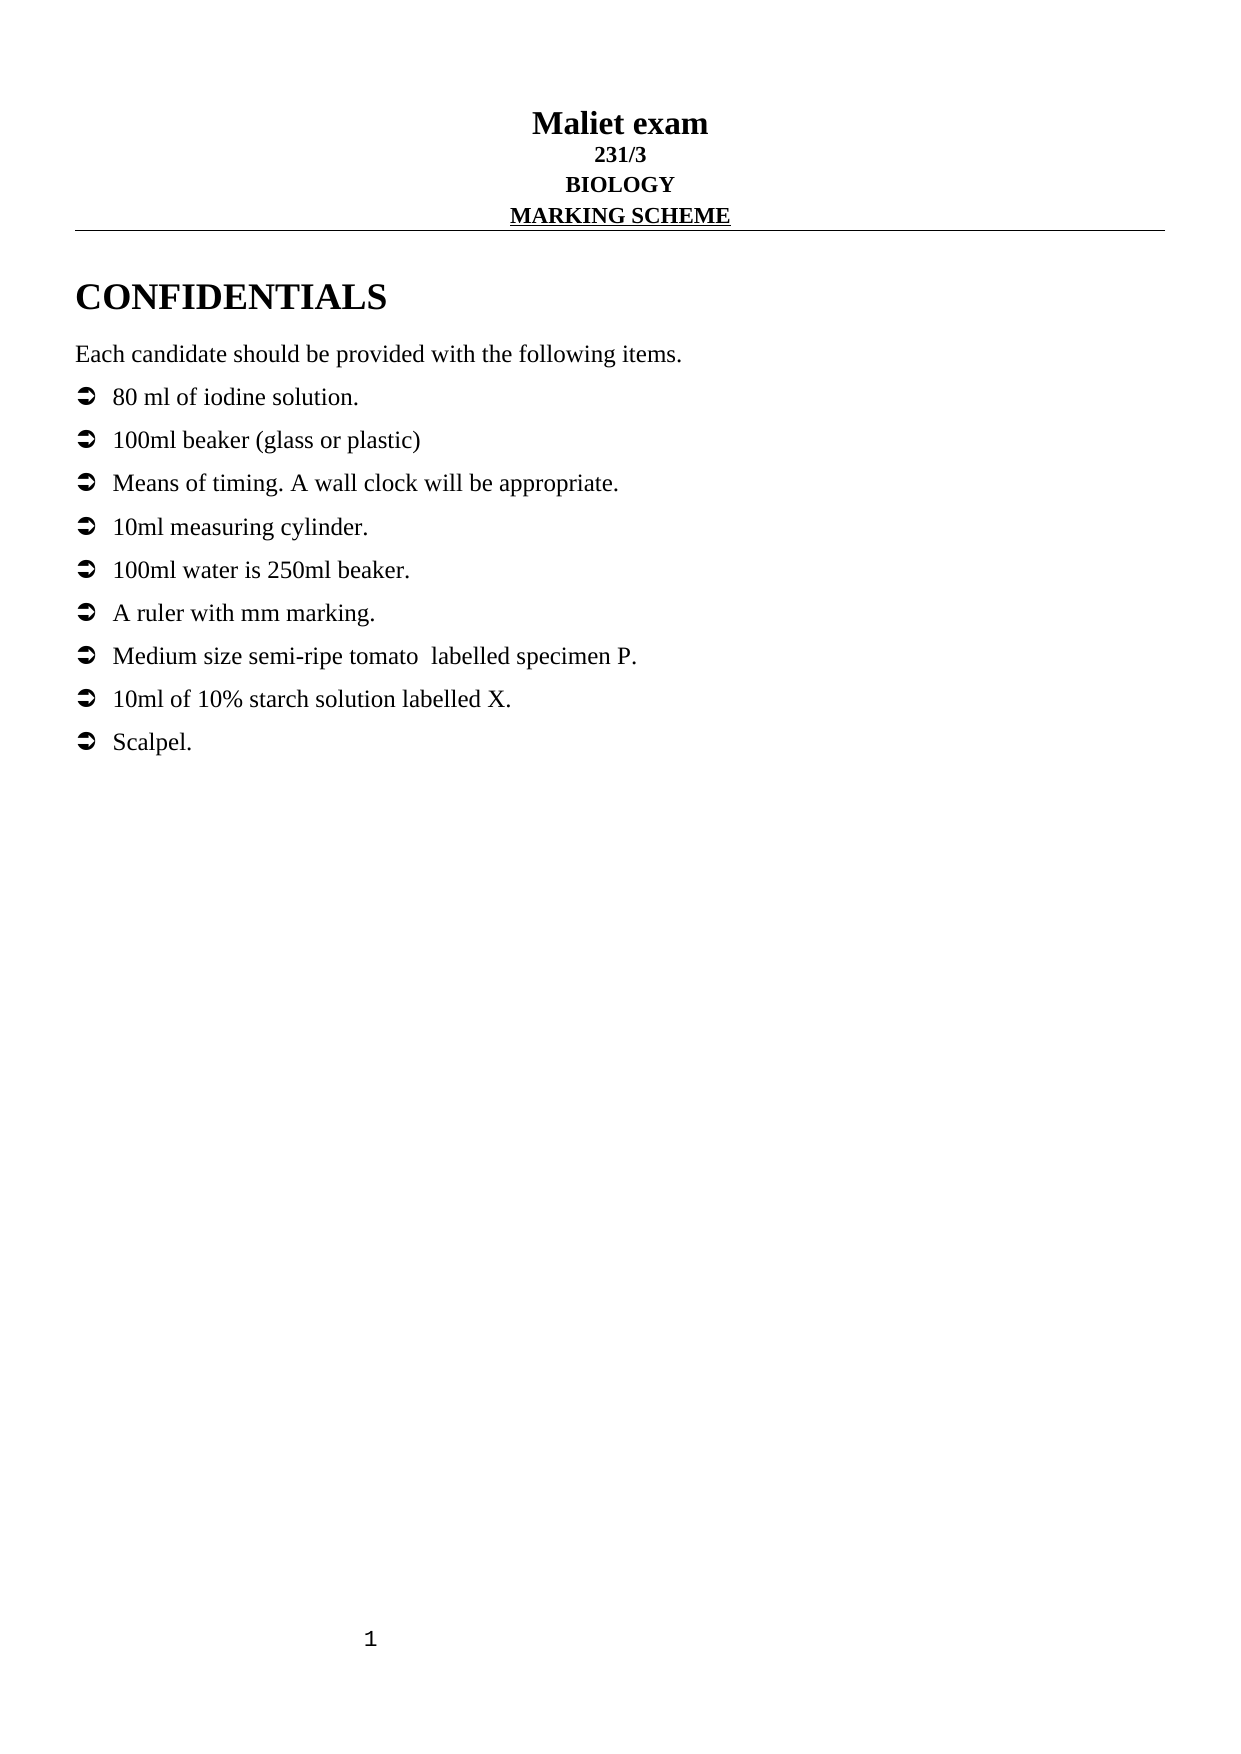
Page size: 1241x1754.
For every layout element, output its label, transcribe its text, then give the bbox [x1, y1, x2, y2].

text 231/3 [75, 141, 1165, 168]
text Each candidate should be provided with the following items. [75, 339, 1165, 368]
list 100ml beaker (glass or plastic) [75, 425, 1165, 454]
list 80 ml of iodine solution. [75, 382, 1165, 411]
text BIOLOGY [75, 172, 1165, 198]
list Means of timing. A wall clock will be appropriate. [75, 468, 1165, 497]
list Scalpel. [75, 727, 1165, 756]
text Maliet exam [75, 103, 1165, 141]
list 10ml of 10% starch solution labelled X. [75, 684, 1165, 713]
text MARKING SCHEME [75, 202, 1165, 230]
text CONFIDENTIALS [75, 274, 1165, 317]
list 10ml measuring cylinder. [75, 512, 1165, 540]
list 100ml water is 250ml beaker. [75, 555, 1165, 583]
list Medium size semi-ripe tomato labelled specimen P. [75, 641, 1165, 670]
list A ruler with mm marking. [75, 598, 1165, 627]
